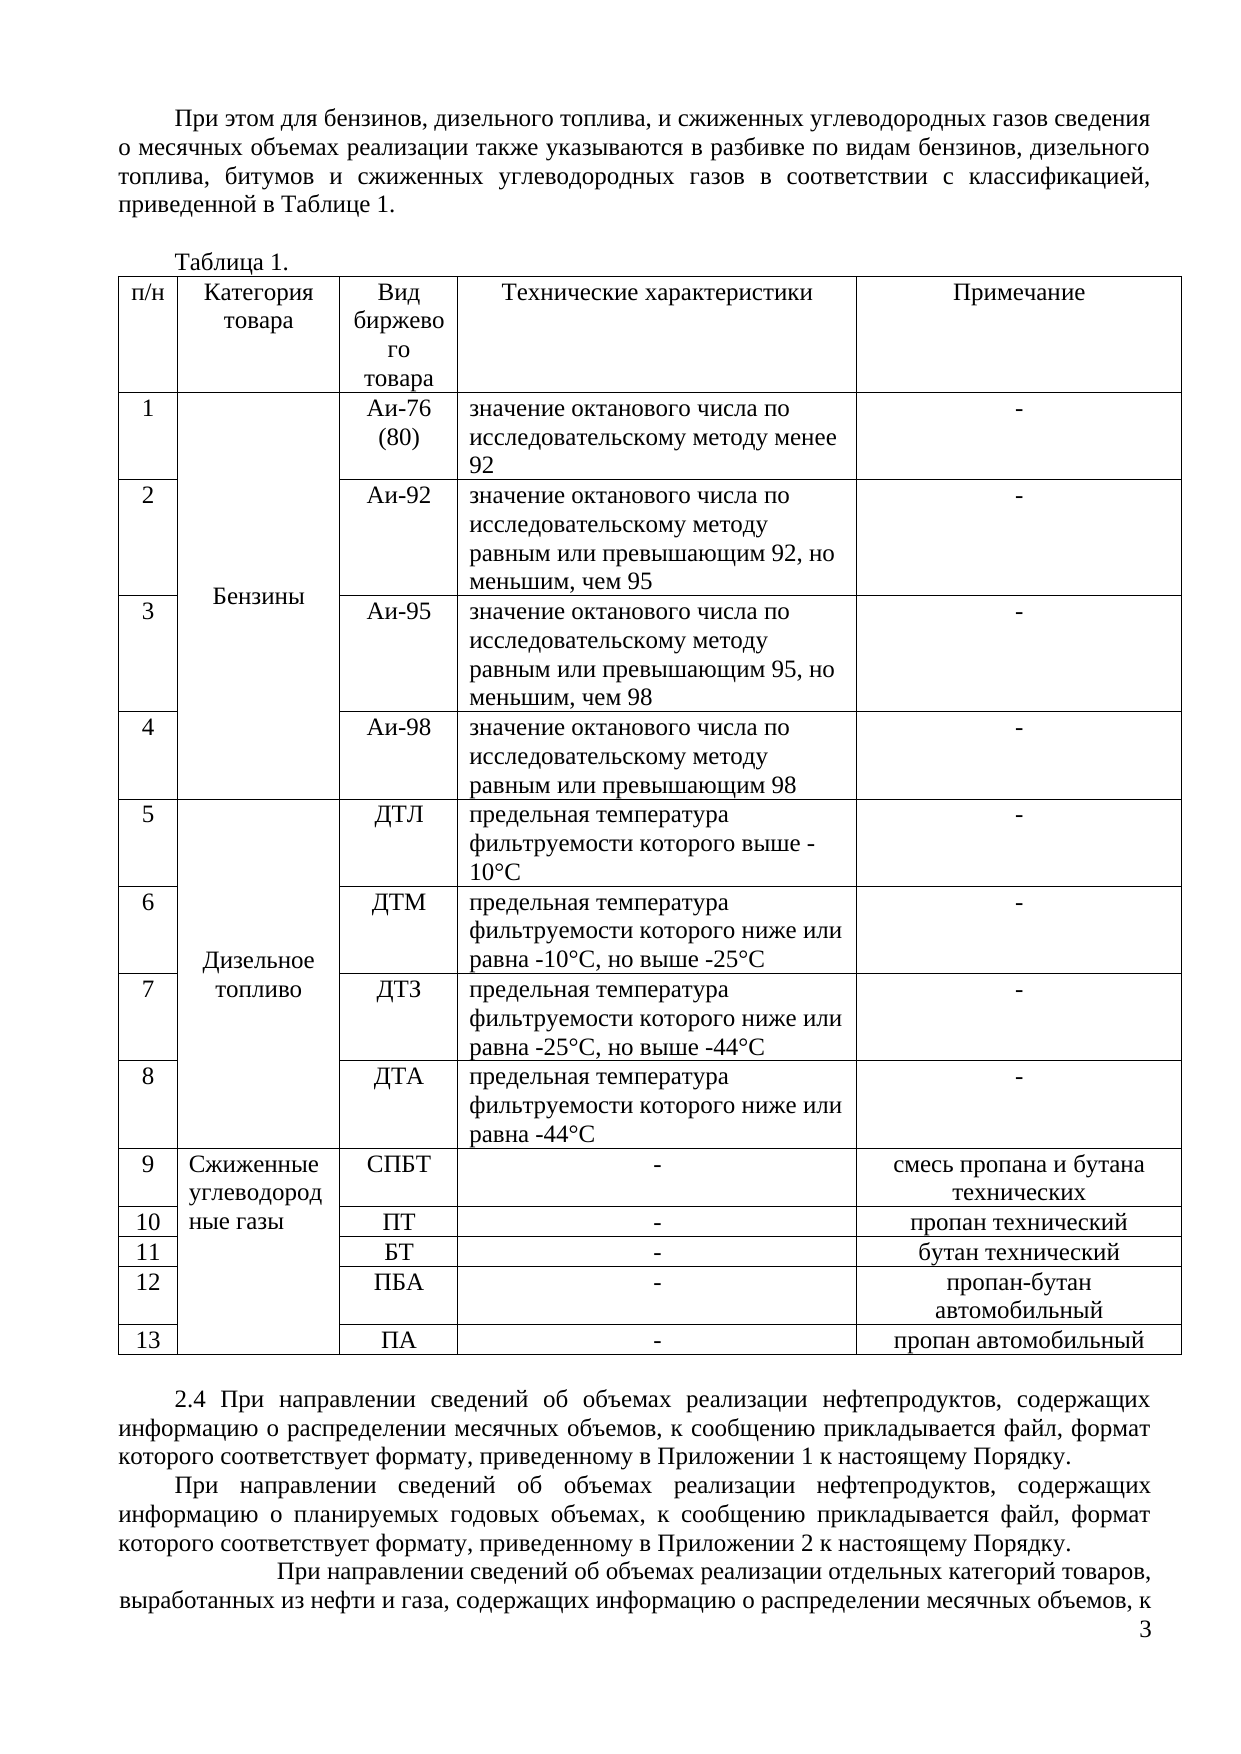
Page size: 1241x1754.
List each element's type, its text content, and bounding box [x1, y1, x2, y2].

table_cell БТ [340, 1237, 457, 1266]
table_cell - [458, 1149, 856, 1206]
table_cell 1 [119, 393, 177, 479]
table_cell 5 [119, 800, 177, 886]
table_cell 6 [119, 887, 177, 973]
table_cell - [857, 393, 1181, 479]
text При направлении сведений об объемах реализации нефтепродуктов, содержащих информацию о планируемых годовых объемах, к сообщению прикладывается файл, формат которого соответствует формату, приведенному в Приложении 2 к настоящему Порядку. [118, 1470, 1152, 1556]
table_cell Дизельное топливо [178, 800, 339, 1148]
table_cell - [857, 480, 1181, 595]
table_cell 10 [119, 1207, 177, 1236]
table_cell - [857, 800, 1181, 886]
text Таблица 1. [118, 247, 1152, 276]
table_cell Аи-76 (80) [340, 393, 457, 479]
table_cell значение октанового числа по исследовательскому методу равным или превышающим 92, но меньшим, чем 95 [458, 480, 856, 595]
table_header Примечание [857, 277, 1181, 392]
table_cell предельная температура фильтруемости которого ниже или равна -25°С, но выше -44°С [458, 974, 856, 1060]
table_cell значение октанового числа по исследовательскому методу равным или превышающим 98 [458, 712, 856, 798]
table_cell ДТЗ [340, 974, 457, 1060]
table_cell ДТЛ [340, 800, 457, 886]
table_cell 2 [119, 480, 177, 595]
table_cell СПБТ [340, 1149, 457, 1206]
table_cell значение октанового числа по исследовательскому методу менее 92 [458, 393, 856, 479]
table_cell ПА [340, 1325, 457, 1354]
table_cell - [857, 1061, 1181, 1148]
table_cell предельная температура фильтруемости которого ниже или равна -10°С, но выше -25°С [458, 887, 856, 973]
table_cell ПБА [340, 1267, 457, 1324]
table_cell - [458, 1325, 856, 1354]
table_cell 9 [119, 1149, 177, 1206]
table_cell предельная температура фильтруемости которого ниже или равна -44°С [458, 1061, 856, 1148]
table_cell - [857, 596, 1181, 711]
table_cell пропан-бутан автомобильный [857, 1267, 1181, 1324]
table_cell - [857, 887, 1181, 973]
table_cell значение октанового числа по исследовательскому методу равным или превышающим 95, но меньшим, чем 98 [458, 596, 856, 711]
table_cell - [458, 1207, 856, 1236]
table_cell - [458, 1267, 856, 1324]
table_cell Бензины [178, 393, 339, 798]
text 2.4 При направлении сведений об объемах реализации нефтепродуктов, содержащих информацию о распределении месячных объемов, к сообщению прикладывается файл, формат которого соответствует формату, приведенному в Приложении 1 к настоящему Порядку. [118, 1384, 1152, 1470]
table_cell бутан технический [857, 1237, 1181, 1266]
table_cell пропан автомобильный [857, 1325, 1181, 1354]
table_cell смесь пропана и бутана технических [857, 1149, 1181, 1206]
table_cell Аи-95 [340, 596, 457, 711]
table_cell - [458, 1237, 856, 1266]
table_cell 3 [119, 596, 177, 711]
text При этом для бензинов, дизельного топлива, и сжиженных углеводородных газов сведения о месячных объемах реализации также указываются в разбивке по видам бензинов, дизельного топлива, битумов и сжиженных углеводородных газов в соответствии с классификацией, приведенной в Таблице 1. [118, 103, 1152, 218]
table_cell - [857, 974, 1181, 1060]
table_header Технические характеристики [458, 277, 856, 392]
table_cell Сжиженные углеводородные газы [178, 1149, 339, 1354]
table_cell 11 [119, 1237, 177, 1266]
table_cell Аи-98 [340, 712, 457, 798]
table_cell ПТ [340, 1207, 457, 1236]
table_cell ДТМ [340, 887, 457, 973]
table_cell - [857, 712, 1181, 798]
table_cell 8 [119, 1061, 177, 1148]
table_cell Аи-92 [340, 480, 457, 595]
table_cell 4 [119, 712, 177, 798]
table_cell ДТА [340, 1061, 457, 1148]
text При направлении сведений об объемах реализации отдельных категорий товаров, выработанных из нефти и газа, содержащих информацию о распределении месячных объемов, к 3 [118, 1556, 1152, 1643]
table_header Вид биржевого товара [340, 277, 457, 392]
table_cell 13 [119, 1325, 177, 1354]
table_cell 12 [119, 1267, 177, 1324]
table_cell предельная температура фильтруемости которого выше -10°С [458, 800, 856, 886]
table_cell 7 [119, 974, 177, 1060]
table_header п/н [119, 277, 177, 392]
table_cell пропан технический [857, 1207, 1181, 1236]
table_header Категория товара [178, 277, 339, 392]
